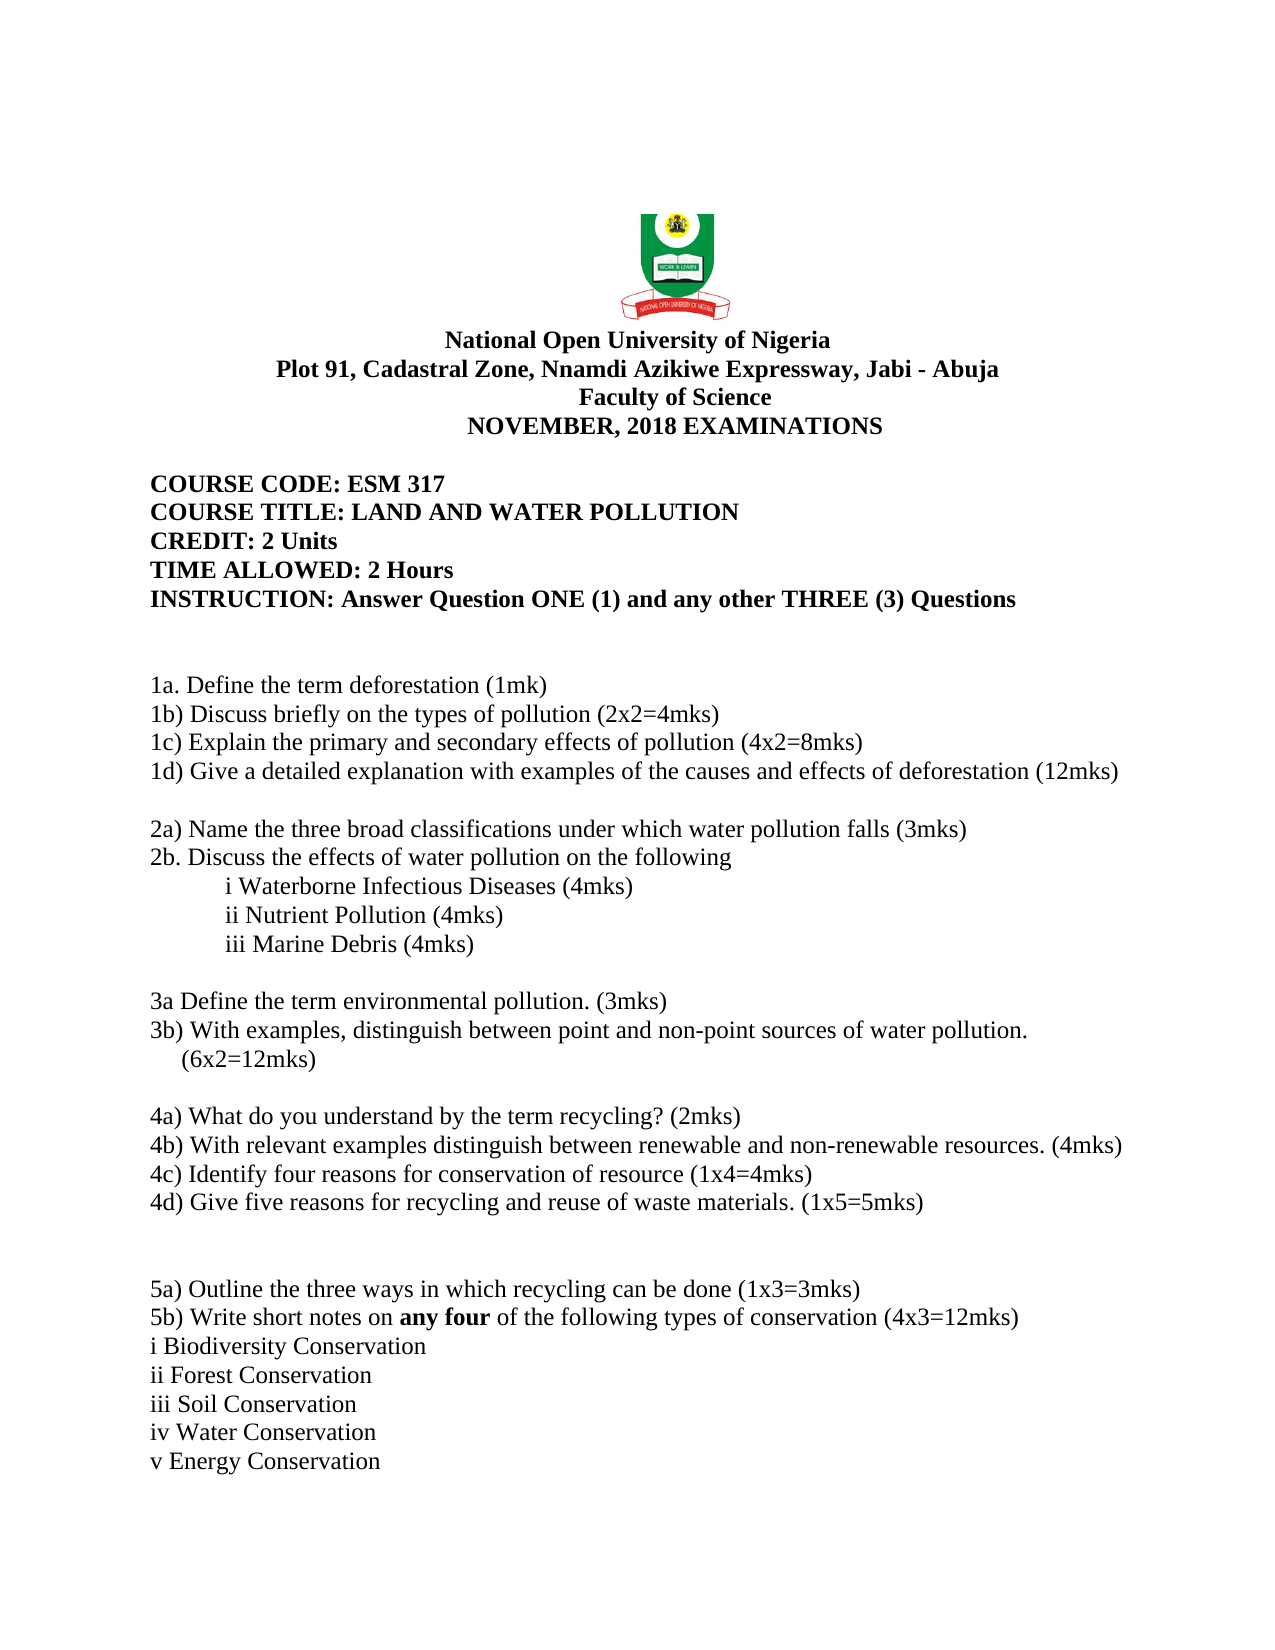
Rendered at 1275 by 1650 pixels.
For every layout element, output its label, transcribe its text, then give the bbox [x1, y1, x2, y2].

text INSTRUCTION: Answer Question ONE (1) and any other THREE (3) Questions [150, 584, 1125, 612]
text Faculty of Science [150, 382, 1200, 411]
text i Biodiversity Conservation [150, 1331, 1125, 1360]
text v Energy Conservation [150, 1446, 1125, 1475]
text 1c) Explain the primary and secondary effects of pollution (4x2=8mks) [150, 727, 1125, 756]
text NOVEMBER, 2018 EXAMINATIONS [150, 411, 1200, 440]
text (6x2=12mks) [150, 1044, 1125, 1072]
text CREDIT: 2 Units [150, 526, 1125, 555]
text 2a) Name the three broad classifications under which water pollution falls (3mks) [150, 814, 1125, 842]
text 4b) With relevant examples distinguish between renewable and non-renewable resources. (4mks) [150, 1130, 1125, 1159]
text TIME ALLOWED: 2 Hours [150, 555, 1125, 584]
text ii Forest Conservation [150, 1360, 1125, 1389]
text 1b) Discuss briefly on the types of pollution (2x2=4mks) [150, 699, 1125, 727]
text ii Nutrient Pollution (4mks) [150, 900, 1125, 929]
text iv Water Conservation [150, 1417, 1125, 1446]
text Plot 91, Cadastral Zone, Nnamdi Azikiwe Expressway, Jabi - Abuja [150, 354, 1125, 382]
text National Open University of Nigeria [150, 325, 1125, 354]
text 4d) Give five reasons for recycling and reuse of waste materials. (1x5=5mks) [150, 1187, 1125, 1216]
text 1d) Give a detailed explanation with examples of the causes and effects of deforestation (12mks) [150, 756, 1125, 785]
text 4a) What do you understand by the term recycling? (2mks) [150, 1101, 1125, 1130]
text 5a) Outline the three ways in which recycling can be done (1x3=3mks) [150, 1274, 1125, 1302]
text COURSE TITLE: LAND AND WATER POLLUTION [150, 497, 1125, 526]
text 1a. Define the term deforestation (1mk) [150, 670, 1125, 699]
picture [615, 207, 735, 325]
text 4c) Identify four reasons for conservation of resource (1x4=4mks) [150, 1159, 1125, 1187]
text 2b. Discuss the effects of water pollution on the following [150, 842, 1125, 871]
text 5b) Write short notes on any four of the following types of conservation (4x3=12mks) [150, 1302, 1125, 1331]
text iii Soil Conservation [150, 1389, 1125, 1417]
text 3b) With examples, distinguish between point and non-point sources of water pollution. [150, 1015, 1125, 1044]
text i Waterborne Infectious Diseases (4mks) [150, 871, 1125, 900]
text iii Marine Debris (4mks) [150, 929, 1125, 957]
text 3a Define the term environmental pollution. (3mks) [150, 986, 1125, 1015]
text COURSE CODE: ESM 317 [150, 469, 1125, 497]
